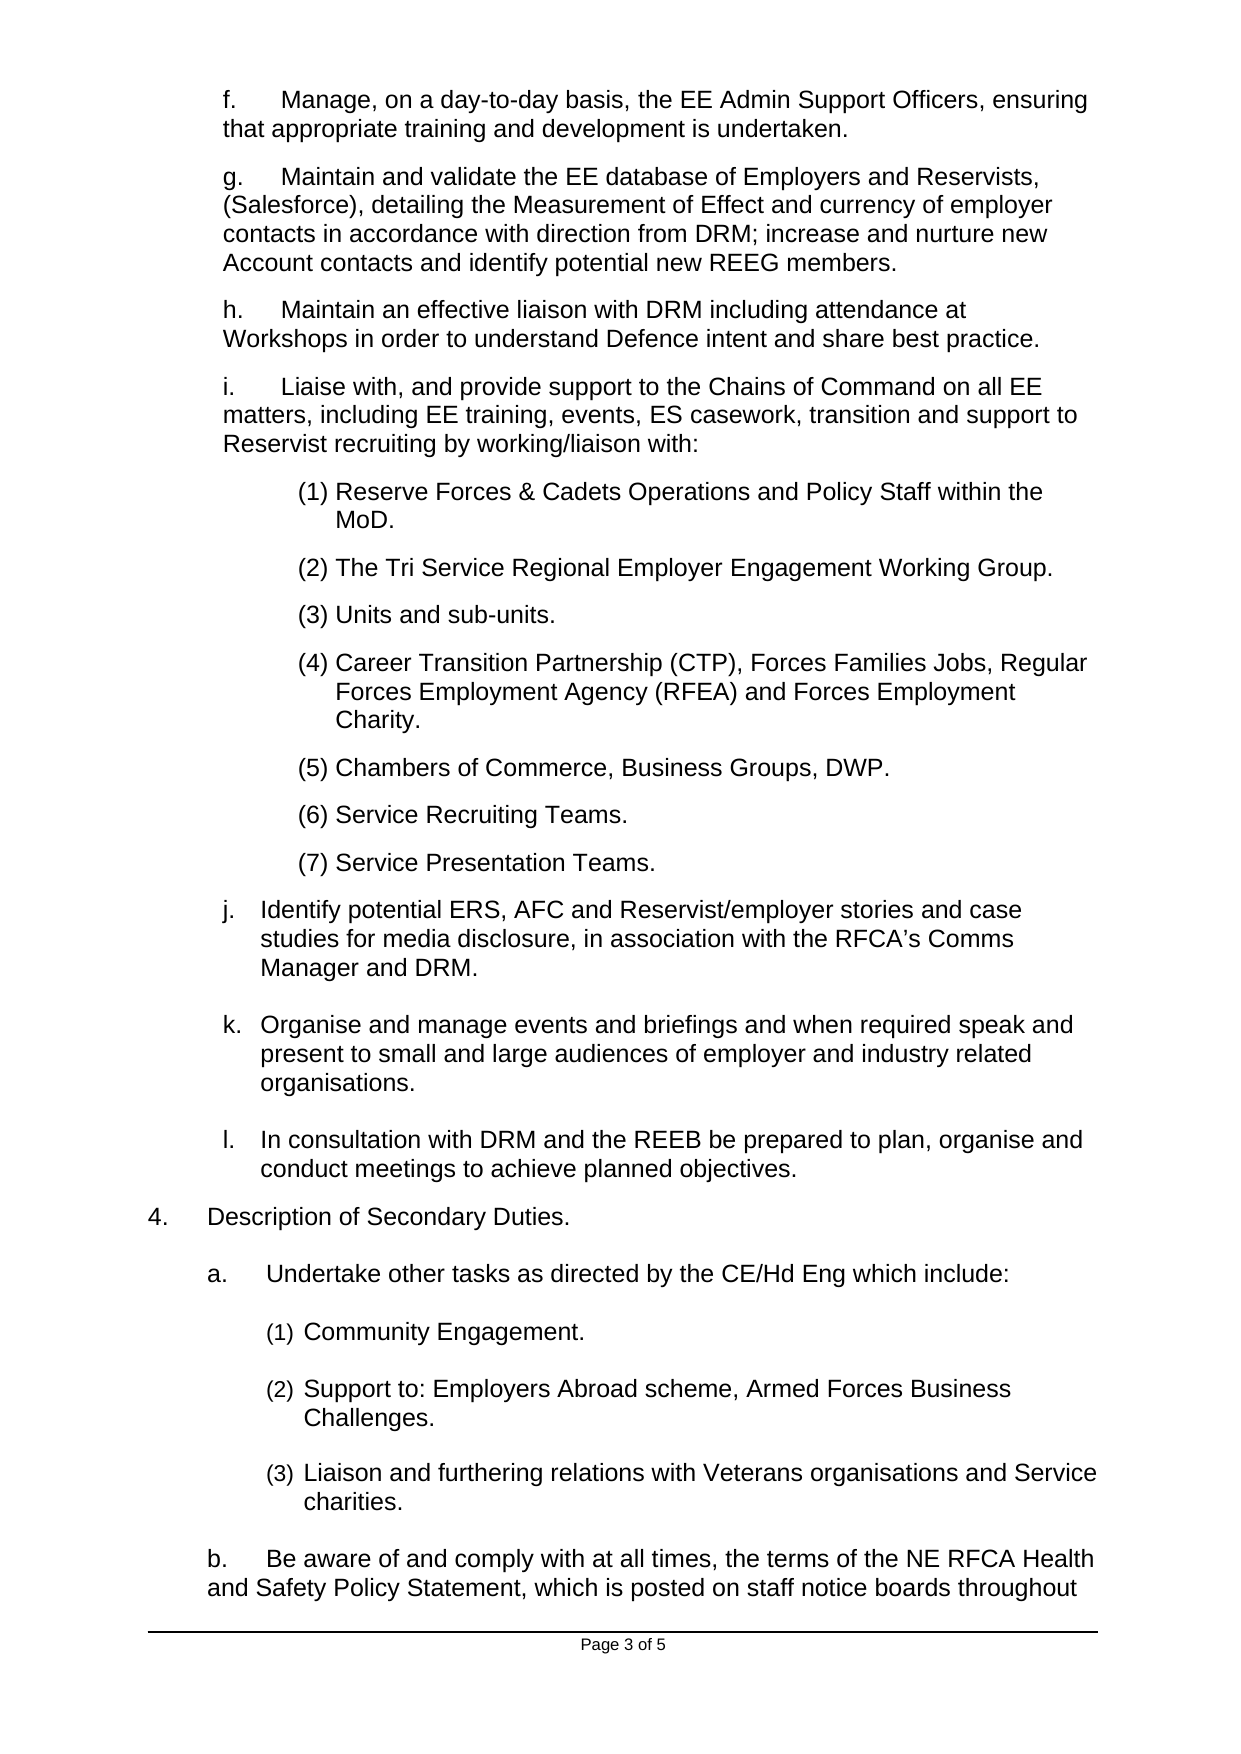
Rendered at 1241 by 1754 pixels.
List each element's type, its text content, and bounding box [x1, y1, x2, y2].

text a. Undertake other tasks as directed by the CE/Hd Eng which include: [148, 1259, 1098, 1288]
list Career Transition Partnership (CTP), Forces Families Jobs, Regular Forces Employment Agency (RFEA) and Forces Employment Charity. [298, 648, 1098, 734]
text f. Manage, on a day-to-day basis, the EE Admin Support Officers, ensuring that appropriate training and development is undertaken. [223, 85, 1098, 143]
list Service Presentation Teams. [298, 848, 1098, 877]
list Liaison and furthering relations with Veterans organisations and Service charities. [266, 1458, 1098, 1516]
list Identify potential ERS, AFC and Reservist/employer stories and case studies for media disclosure, in association with the RFCA’s Comms Manager and DRM. [223, 895, 1098, 982]
text g. Maintain and validate the EE database of Employers and Reservists, (Salesforce), detailing the Measurement of Effect and currency of employer contacts in accordance with direction from DRM; increase and nurture new Account contacts and identify potential new REEG members. [223, 162, 1098, 277]
list Community Engagement. [266, 1317, 1098, 1345]
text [207, 1544, 1098, 1602]
text 4. Description of Secondary Duties. [148, 1202, 1098, 1230]
list In consultation with DRM and the REEB be prepared to plan, organise and conduct meetings to achieve planned objectives. [223, 1125, 1098, 1183]
text i. Liaise with, and provide support to the Chains of Command on all EE matters, including EE training, events, ES casework, transition and support to Reservist recruiting by working/liaison with: [223, 372, 1098, 458]
text h. Maintain an effective liaison with DRM including attendance at Workshops in order to understand Defence intent and share best practice. [223, 295, 1098, 353]
list Organise and manage events and briefings and when required speak and present to small and large audiences of employer and industry related organisations. [223, 1010, 1098, 1097]
list Chambers of Commerce, Business Groups, DWP. [298, 753, 1098, 782]
list The Tri Service Regional Employer Engagement Working Group. [298, 553, 1098, 582]
list Reserve Forces & Cadets Operations and Policy Staff within the MoD. [298, 477, 1098, 534]
list Units and sub-units. [298, 600, 1098, 629]
list Support to: Employers Abroad scheme, Armed Forces Business Challenges. [266, 1374, 1098, 1432]
list Service Recruiting Teams. [298, 800, 1098, 829]
